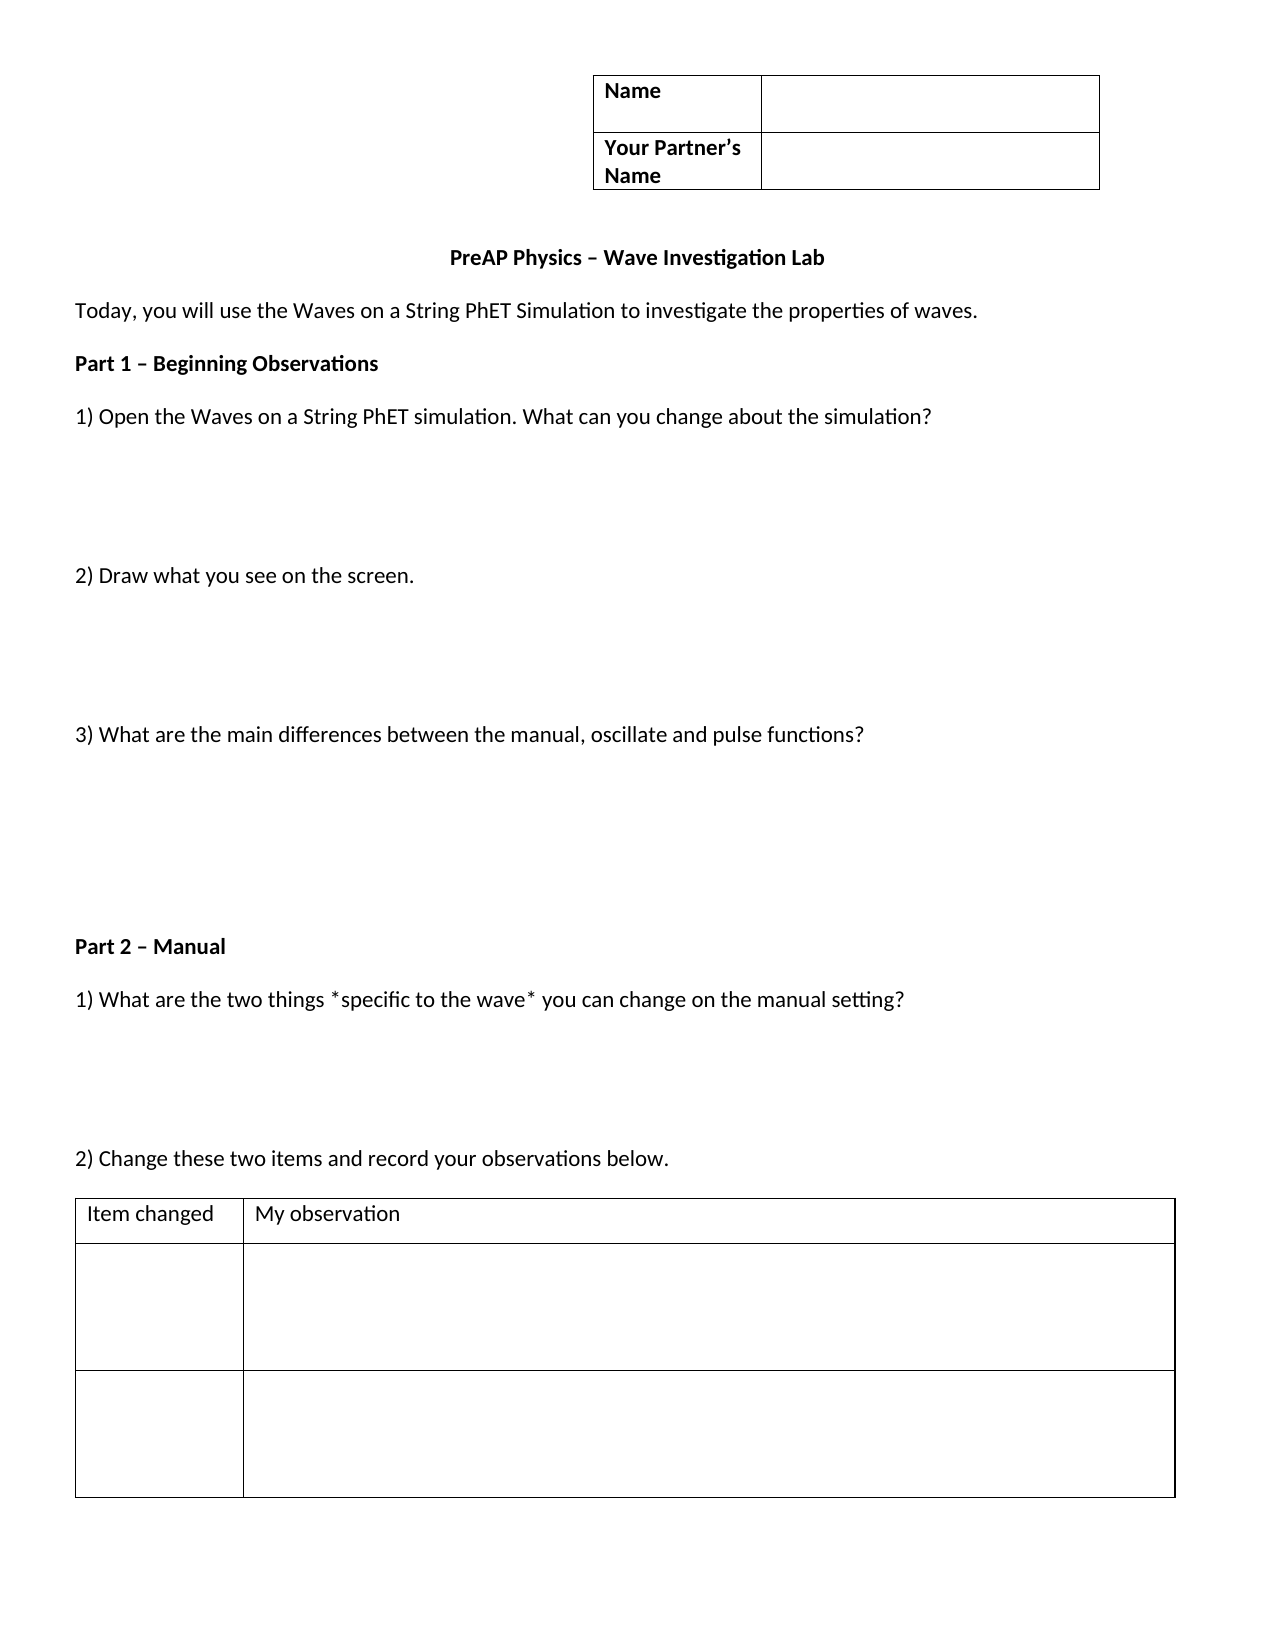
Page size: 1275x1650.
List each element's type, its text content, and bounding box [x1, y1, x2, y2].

text Part 2 – Manual [75, 932, 1200, 961]
table_cell [76, 1371, 243, 1497]
table_cell [244, 1371, 1174, 1497]
table_cell [762, 133, 1099, 189]
text 1) Open the Waves on a String PhET simulation. What can you change about the simulation? [75, 402, 1200, 430]
text 2) Change these two items and record your observations below. [75, 1144, 1200, 1173]
table_cell [76, 1244, 243, 1370]
text Part 1 – Beginning Observations [75, 349, 1200, 377]
table_cell [244, 1244, 1174, 1370]
table_header [762, 76, 1099, 132]
text 3) What are the main differences between the manual, oscillate and pulse functions? [75, 720, 1200, 748]
text Today, you will use the Waves on a String PhET Simulation to investigate the properties of waves. [75, 296, 1200, 324]
table_cell Your Partner’s Name [594, 133, 761, 189]
table_header Name [594, 76, 761, 132]
text 2) Draw what you see on the screen. [75, 561, 1200, 589]
table_header Item changed [76, 1199, 243, 1243]
text 1) What are the two things *specific to the wave* you can change on the manual setting? [75, 986, 1200, 1013]
text PreAP Physics – Wave Investigation Lab [75, 243, 1200, 271]
table_header My observation [244, 1199, 1174, 1243]
